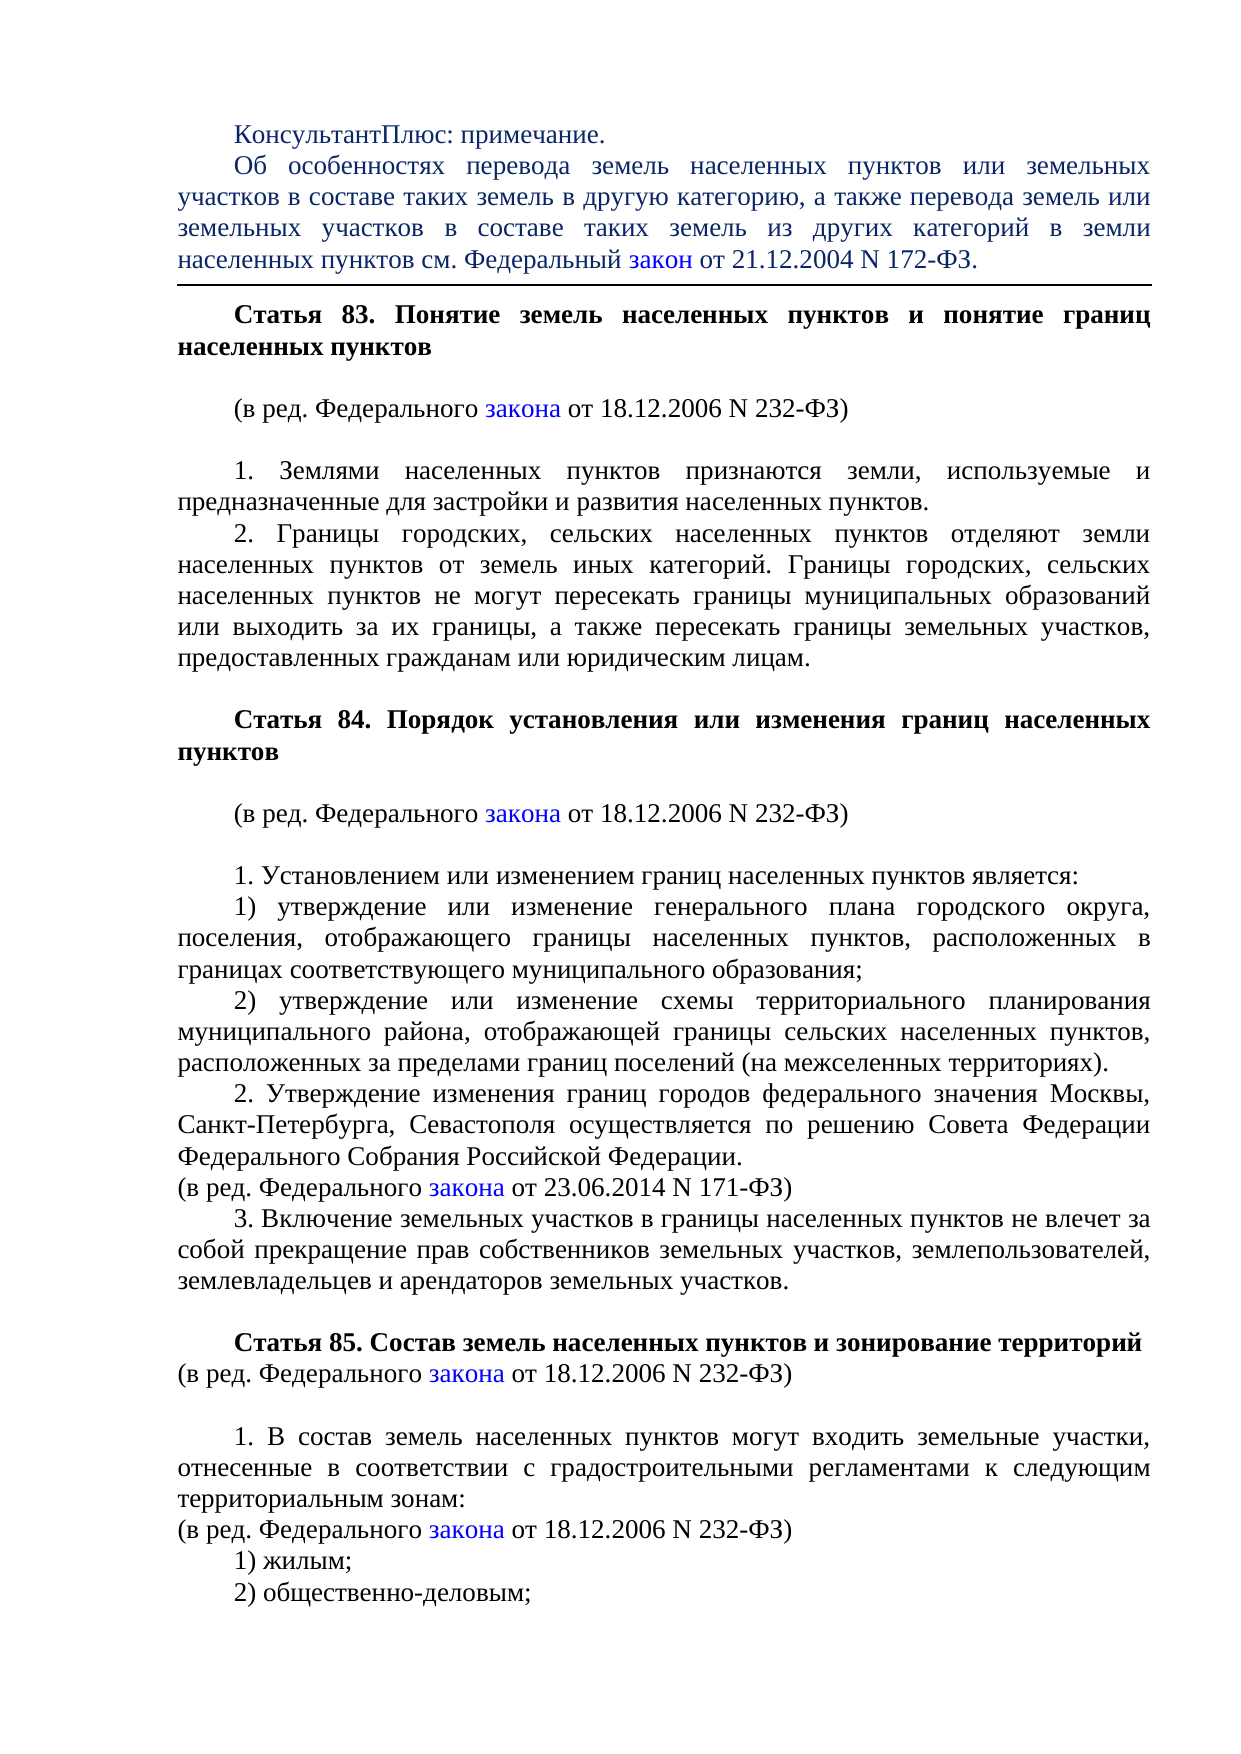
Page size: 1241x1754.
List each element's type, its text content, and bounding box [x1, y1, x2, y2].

title Статья 85. Состав земель населенных пунктов и зонирование территорий [177, 1326, 1152, 1358]
text 3. Включение земельных участков в границы населенных пунктов не влечет за собой прекращение прав собственников земельных участков, землепользователей, землевладельцев и арендаторов земельных участков. [177, 1202, 1152, 1295]
title Статья 84. Порядок установления или изменения границ населенных пунктов [177, 703, 1152, 766]
text Об особенностях перевода земель населенных пунктов или земельных участков в составе таких земель в другую категорию, а также перевода земель или земельных участков в составе таких земель из других категорий в земли населенных пунктов см. Федеральный закон от 21.12.2004 N 172-ФЗ. [177, 149, 1152, 274]
text 2) утверждение или изменение схемы территориального планирования муниципального района, отображающей границы сельских населенных пунктов, расположенных за пределами границ поселений (на межселенных территориях). [177, 984, 1152, 1077]
text 1) жилым; [177, 1544, 1152, 1576]
text (в ред. Федерального закона от 23.06.2014 N 171-ФЗ) [177, 1171, 1152, 1202]
text 1. В состав земель населенных пунктов могут входить земельные участки, отнесенные в соответствии с градостроительными регламентами к следующим территориальным зонам: [177, 1420, 1152, 1513]
title Статья 83. Понятие земель населенных пунктов и понятие границ населенных пунктов [177, 299, 1152, 361]
text 2. Утверждение изменения границ городов федерального значения Москвы, Санкт-Петербурга, Севастополя осуществляется по решению Совета Федерации Федерального Собрания Российской Федерации. [177, 1077, 1152, 1171]
text 2. Границы городских, сельских населенных пунктов отделяют земли населенных пунктов от земель иных категорий. Границы городских, сельских населенных пунктов не могут пересекать границы муниципальных образований или выходить за их границы, а также пересекать границы земельных участков, предоставленных гражданам или юридическим лицам. [177, 517, 1152, 672]
text (в ред. Федерального закона от 18.12.2006 N 232-ФЗ) [177, 797, 1152, 828]
text 1. Землями населенных пунктов признаются земли, используемые и предназначенные для застройки и развития населенных пунктов. [177, 454, 1152, 517]
text (в ред. Федерального закона от 18.12.2006 N 232-ФЗ) [177, 1513, 1152, 1544]
text (в ред. Федерального закона от 18.12.2006 N 232-ФЗ) [177, 392, 1152, 423]
text 1) утверждение или изменение генерального плана городского округа, поселения, отображающего границы населенных пунктов, расположенных в границах соответствующего муниципального образования; [177, 890, 1152, 984]
text (в ред. Федерального закона от 18.12.2006 N 232-ФЗ) [177, 1358, 1152, 1389]
text 2) общественно-деловым; [177, 1576, 1152, 1607]
text 1. Установлением или изменением границ населенных пунктов является: [177, 859, 1152, 890]
text КонсультантПлюс: примечание. [177, 118, 1152, 149]
